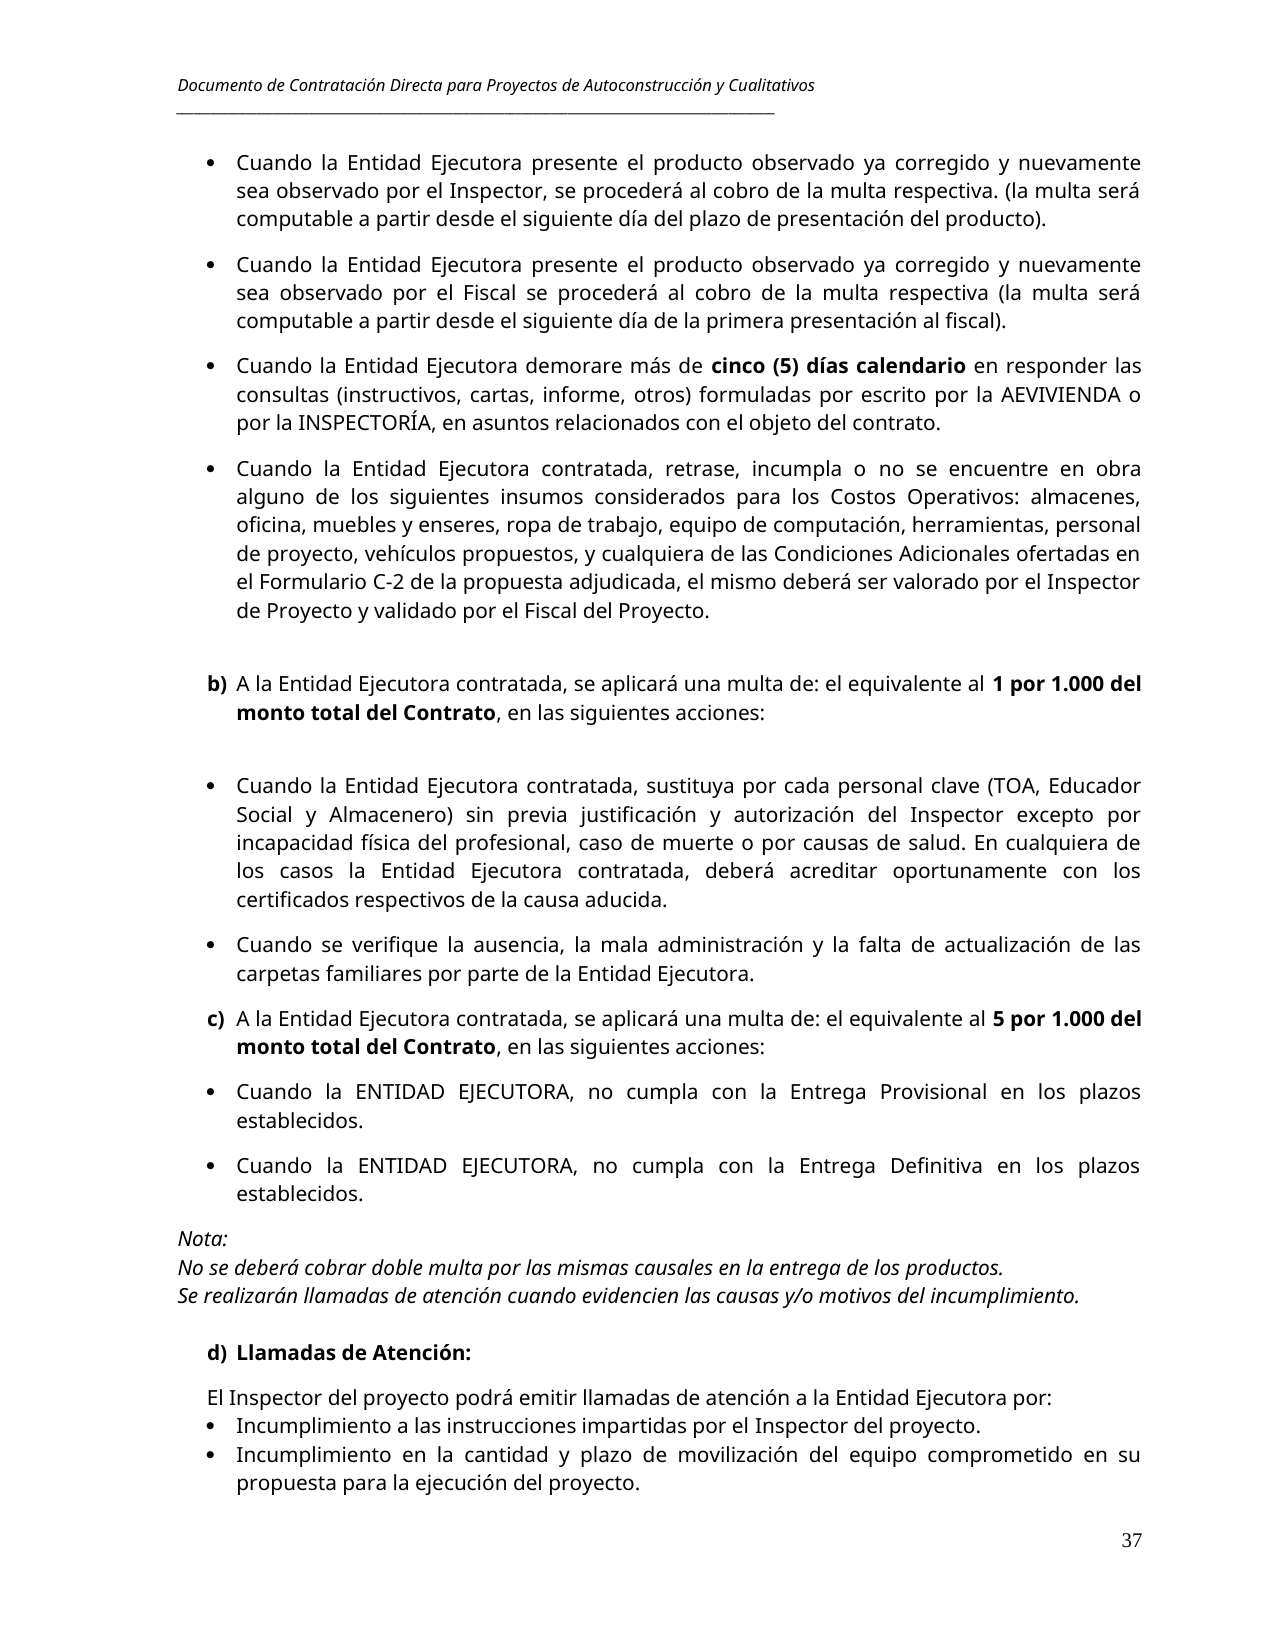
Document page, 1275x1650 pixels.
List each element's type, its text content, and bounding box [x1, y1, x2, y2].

list Cuando la Entidad Ejecutora presente el producto observado ya corregido y nuevamente sea observado por el Fiscal se procederá al cobro de la multa respectiva (la multa será computable a partir desde el siguiente día de la primera presentación al fiscal). [207, 250, 1142, 335]
text Se realizarán llamadas de atención cuando evidencien las causas y/o motivos del incumplimiento. [177, 1281, 1142, 1310]
list Llamadas de Atención: [207, 1338, 1142, 1367]
list Cuando la Entidad Ejecutora presente el producto observado ya corregido y nuevamente sea observado por el Inspector, se procederá al cobro de la multa respectiva. (la multa será computable a partir desde el siguiente día del plazo de presentación del producto). [207, 148, 1142, 233]
list Cuando la ENTIDAD EJECUTORA, no cumpla con la Entrega Definitiva en los plazos establecidos. [207, 1151, 1142, 1208]
list Cuando la ENTIDAD EJECUTORA, no cumpla con la Entrega Provisional en los plazos establecidos. [207, 1077, 1142, 1134]
list Cuando la Entidad Ejecutora demorare más de cinco (5) días calendario en responder las consultas (instructivos, cartas, informe, otros) formuladas por escrito por la AEVIVIENDA o por la INSPECTORÍA, en asuntos relacionados con el objeto del contrato. [207, 352, 1142, 437]
list Cuando se verifique la ausencia, la mala administración y la falta de actualización de las carpetas familiares por parte de la Entidad Ejecutora. [207, 930, 1142, 987]
list A la Entidad Ejecutora contratada, se aplicará una multa de: el equivalente al 5 por 1.000 del monto total del Contrato, en las siguientes acciones: [207, 1004, 1142, 1061]
list Cuando la Entidad Ejecutora contratada, retrase, incumpla o no se encuentre en obra alguno de los siguientes insumos considerados para los Costos Operativos: almacenes, oficina, muebles y enseres, ropa de trabajo, equipo de computación, herramientas, personal de proyecto, vehículos propuestos, y cualquiera de las Condiciones Adicionales ofertadas en el Formulario C-2 de la propuesta adjudicada, el mismo deberá ser valorado por el Inspector de Proyecto y validado por el Fiscal del Proyecto. [207, 454, 1142, 624]
text No se deberá cobrar doble multa por las mismas causales en la entrega de los productos. [177, 1253, 1142, 1281]
list Cuando la Entidad Ejecutora contratada, sustituya por cada personal clave (TOA, Educador Social y Almacenero) sin previa justificación y autorización del Inspector excepto por incapacidad física del profesional, caso de muerte o por causas de salud. En cualquiera de los casos la Entidad Ejecutora contratada, deberá acreditar oportunamente con los certificados respectivos de la causa aducida. [207, 771, 1142, 913]
list A la Entidad Ejecutora contratada, se aplicará una multa de: el equivalente al 1 por 1.000 del monto total del Contrato, en las siguientes acciones: [207, 669, 1142, 726]
text Nota: [177, 1224, 1142, 1253]
list Incumplimiento en la cantidad y plazo de movilización del equipo comprometido en su propuesta para la ejecución del proyecto. [207, 1440, 1142, 1497]
list Incumplimiento a las instrucciones impartidas por el Inspector del proyecto. [207, 1412, 1142, 1440]
text El Inspector del proyecto podrá emitir llamadas de atención a la Entidad Ejecutora por: [177, 1383, 1142, 1412]
